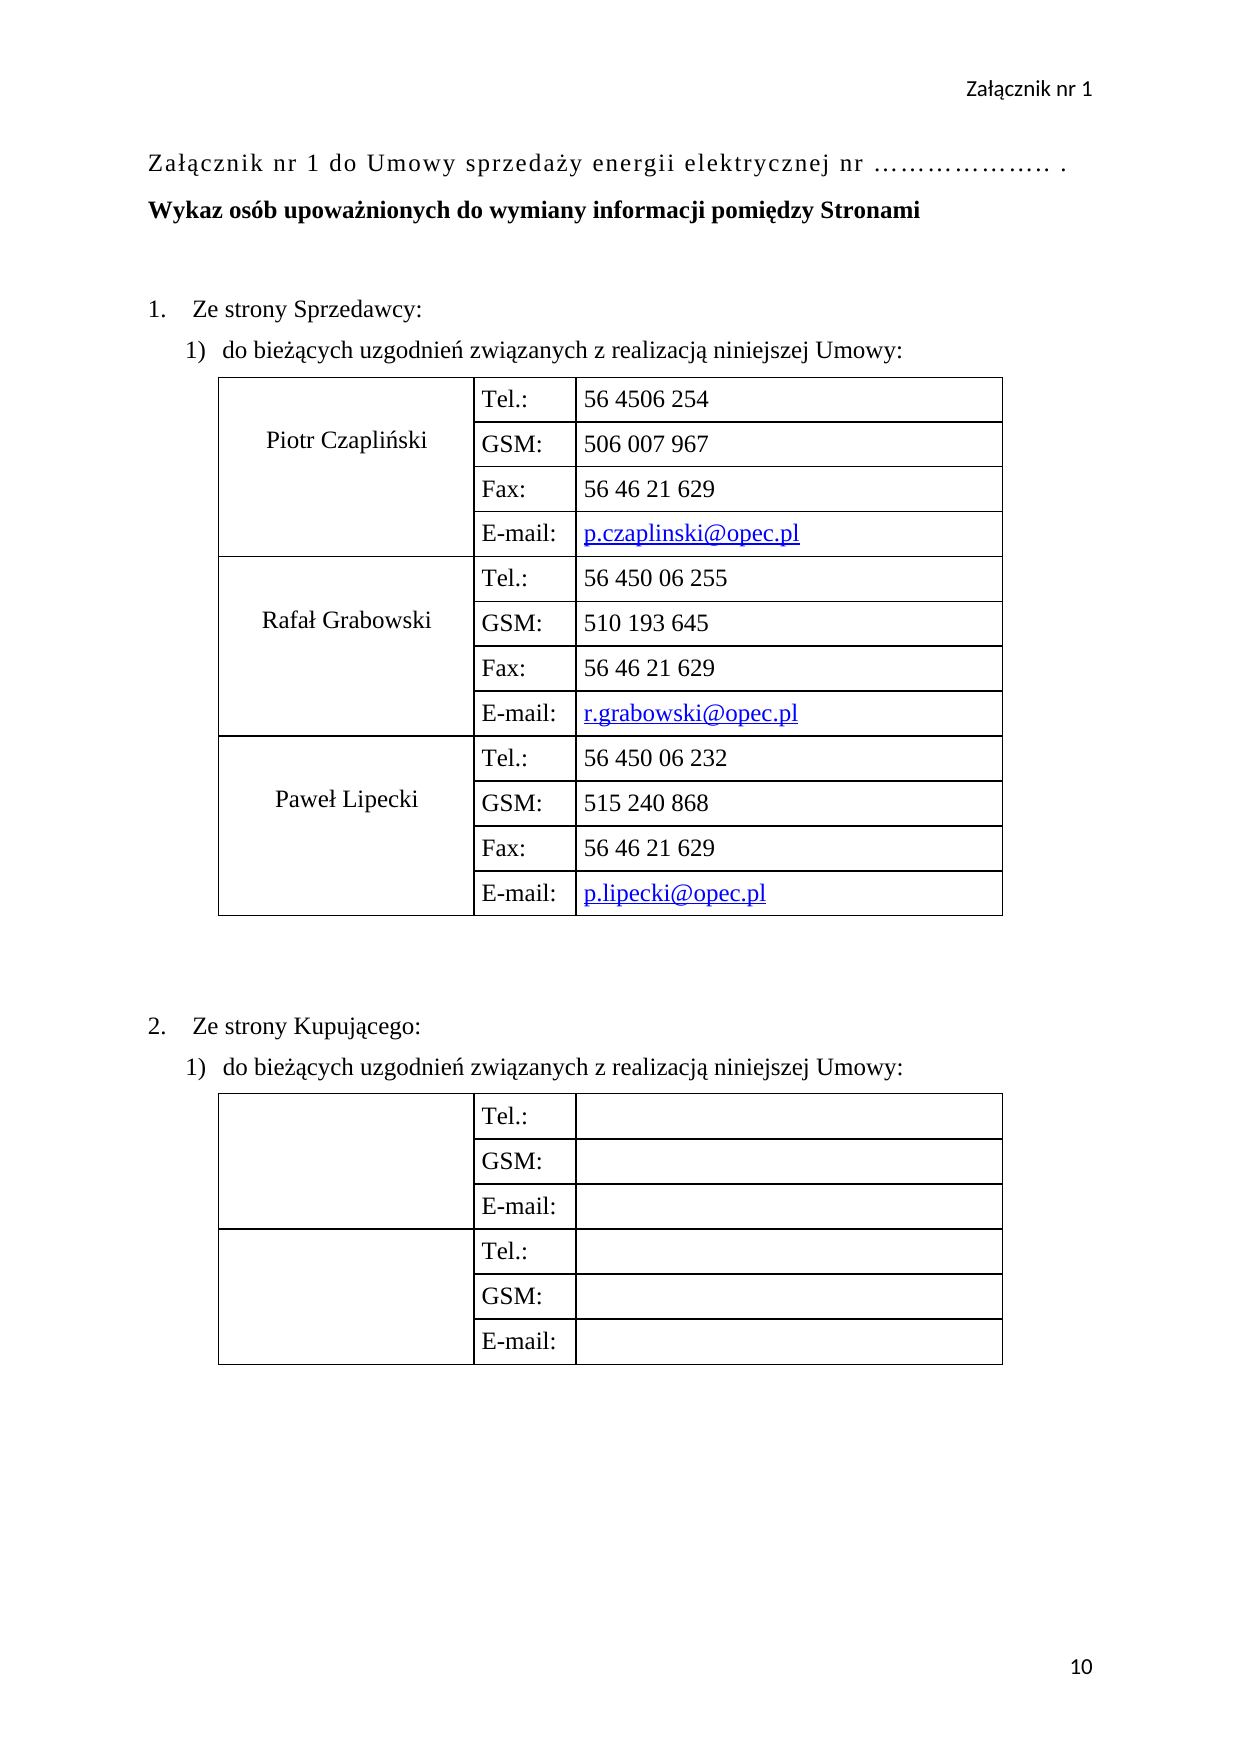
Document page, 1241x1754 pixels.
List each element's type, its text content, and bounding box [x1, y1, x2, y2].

table_cell 56 450 06 255 [577, 557, 1002, 601]
table_cell [219, 1230, 473, 1363]
list do bieżących uzgodnień związanych z realizacją niniejszej Umowy: [185, 335, 1093, 364]
table_cell [577, 1320, 1002, 1363]
list do bieżących uzgodnień związanych z realizacją niniejszej Umowy: [185, 1052, 1093, 1081]
table_cell Tel.: [475, 737, 575, 780]
table_cell [577, 1230, 1002, 1273]
table_cell GSM: [475, 1140, 575, 1183]
table_cell [577, 1140, 1002, 1183]
table_cell 506 007 967 [577, 423, 1002, 466]
table_cell 56 46 21 629 [577, 647, 1002, 690]
table_cell GSM: [475, 1275, 575, 1318]
table_cell GSM: [475, 423, 575, 466]
text Załącznik nr 1 do Umowy sprzedaży energii elektrycznej nr ……………….. . [148, 148, 1093, 176]
table_cell 56 46 21 629 [577, 827, 1002, 870]
text Wykaz osób upoważnionych do wymiany informacji pomiędzy Stronami [148, 195, 1093, 224]
table_cell Tel.: [475, 557, 575, 601]
list Ze strony Kupującego: [148, 1011, 1093, 1039]
table_header [219, 1094, 473, 1228]
table_cell E-mail: [475, 872, 575, 915]
table_cell GSM: [475, 602, 575, 645]
table_header Tel.: [475, 378, 575, 421]
table_cell r.grabowski@opec.pl [577, 692, 1002, 735]
table_header Tel.: [475, 1094, 575, 1138]
table_cell E-mail: [475, 1185, 575, 1228]
list Ze strony Sprzedawcy: [148, 294, 1093, 323]
table_header 56 4506 254 [577, 378, 1002, 421]
table_cell Rafał Grabowski [219, 557, 473, 735]
table_header [577, 1094, 1002, 1138]
table_cell E-mail: [475, 1320, 575, 1363]
table_cell 56 46 21 629 [577, 467, 1002, 511]
table_cell p.czaplinski@opec.pl [577, 512, 1002, 556]
table_cell GSM: [475, 782, 575, 825]
table_cell Fax: [475, 467, 575, 511]
table_cell [577, 1185, 1002, 1228]
table_cell 515 240 868 [577, 782, 1002, 825]
table_cell [577, 1275, 1002, 1318]
table_header Piotr Czapliński [219, 378, 473, 556]
table_cell 510 193 645 [577, 602, 1002, 645]
table_cell E-mail: [475, 692, 575, 735]
table_cell E-mail: [475, 512, 575, 556]
table_cell p.lipecki@opec.pl [577, 872, 1002, 915]
table_cell Tel.: [475, 1230, 575, 1273]
table_cell Fax: [475, 647, 575, 690]
table_cell 56 450 06 232 [577, 737, 1002, 780]
table_cell Fax: [475, 827, 575, 870]
table_cell Paweł Lipecki [219, 737, 473, 915]
